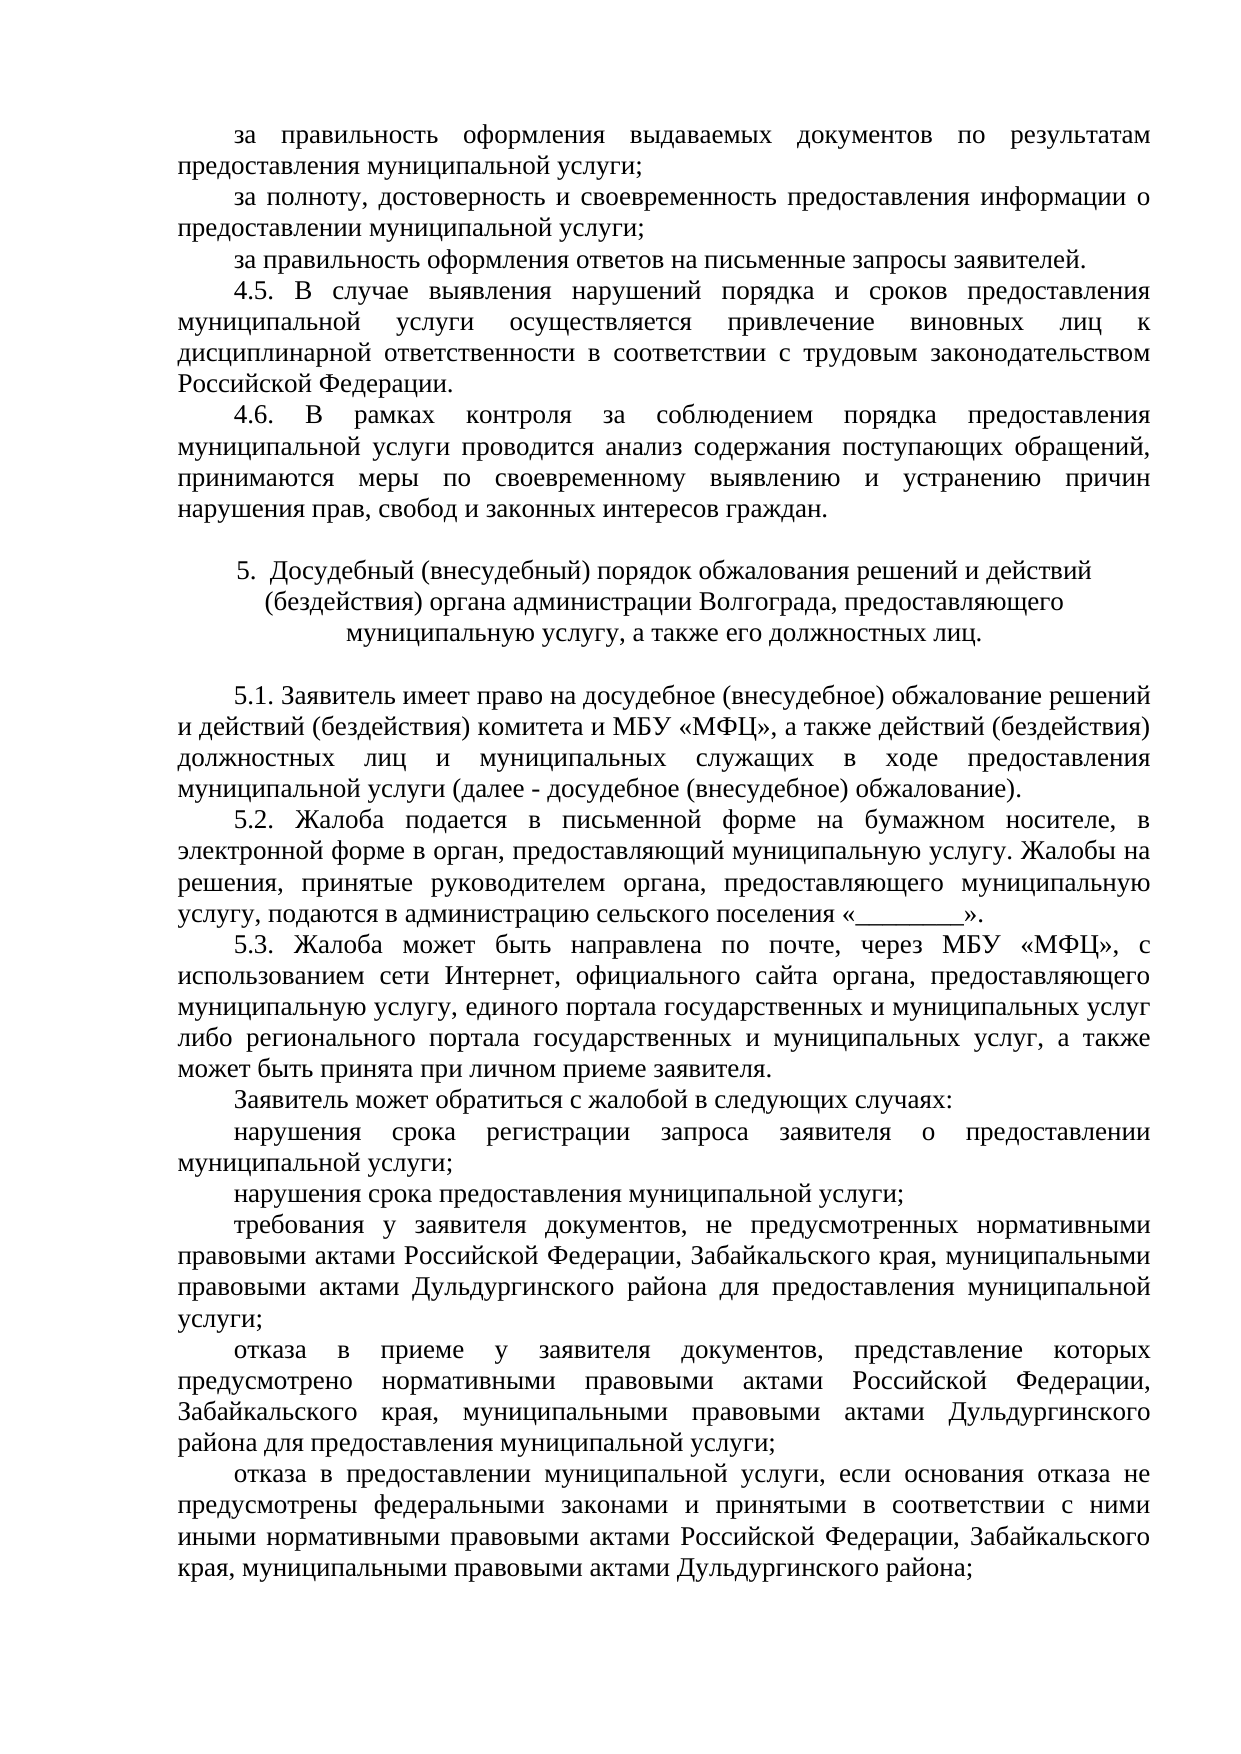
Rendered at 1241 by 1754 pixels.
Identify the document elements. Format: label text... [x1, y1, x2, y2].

text 5. Досудебный (внесудебный) порядок обжалования решений и действий (бездействия) органа администрации Волгограда, предоставляющего муниципальную услугу, а также его должностных лиц. [177, 554, 1152, 648]
text за полноту, достоверность и своевременность предоставления информации о предоставлении муниципальной услуги; [177, 180, 1152, 243]
text нарушения срока предоставления муниципальной услуги; [177, 1177, 1152, 1208]
text нарушения срока регистрации запроса заявителя о предоставлении муниципальной услуги; [177, 1115, 1152, 1177]
text 5.1. Заявитель имеет право на досудебное (внесудебное) обжалование решений и действий (бездействия) комитета и МБУ «МФЦ», а также действий (бездействия) должностных лиц и муниципальных служащих в ходе предоставления муниципальной услуги (далее - досудебное (внесудебное) обжалование). [177, 679, 1152, 803]
text 4.6. В рамках контроля за соблюдением порядка предоставления муниципальной услуги проводится анализ содержания поступающих обращений, принимаются меры по своевременному выявлению и устранению причин нарушения прав, свобод и законных интересов граждан. [177, 398, 1152, 523]
text за правильность оформления выдаваемых документов по результатам предоставления муниципальной услуги; [177, 118, 1152, 180]
text 5.3. Жалоба может быть направлена по почте, через МБУ «МФЦ», с использованием сети Интернет, официального сайта органа, предоставляющего муниципальную услугу, единого портала государственных и муниципальных услуг либо регионального портала государственных и муниципальных услуг, а также может быть принята при личном приеме заявителя. [177, 928, 1152, 1084]
text отказа в предоставлении муниципальной услуги, если основания отказа не предусмотрены федеральными законами и принятыми в соответствии с ними иными нормативными правовыми актами Российской Федерации, Забайкальского края, муниципальными правовыми актами Дульдургинского района; [177, 1457, 1152, 1582]
text отказа в приеме у заявителя документов, представление которых предусмотрено нормативными правовыми актами Российской Федерации, Забайкальского края, муниципальными правовыми актами Дульдургинского района для предоставления муниципальной услуги; [177, 1333, 1152, 1457]
text 4.5. В случае выявления нарушений порядка и сроков предоставления муниципальной услуги осуществляется привлечение виновных лиц к дисциплинарной ответственности в соответствии с трудовым законодательством Российской Федерации. [177, 274, 1152, 398]
text 5.2. Жалоба подается в письменной форме на бумажном носителе, в электронной форме в орган, предоставляющий муниципальную услугу. Жалобы на решения, принятые руководителем органа, предоставляющего муниципальную услугу, подаются в администрацию сельского поселения «________». [177, 803, 1152, 928]
text за правильность оформления ответов на письменные запросы заявителей. [177, 243, 1152, 274]
text требования у заявителя документов, не предусмотренных нормативными правовыми актами Российской Федерации, Забайкальского края, муниципальными правовыми актами Дульдургинского района для предоставления муниципальной услуги; [177, 1208, 1152, 1333]
text Заявитель может обратиться с жалобой в следующих случаях: [177, 1084, 1152, 1115]
